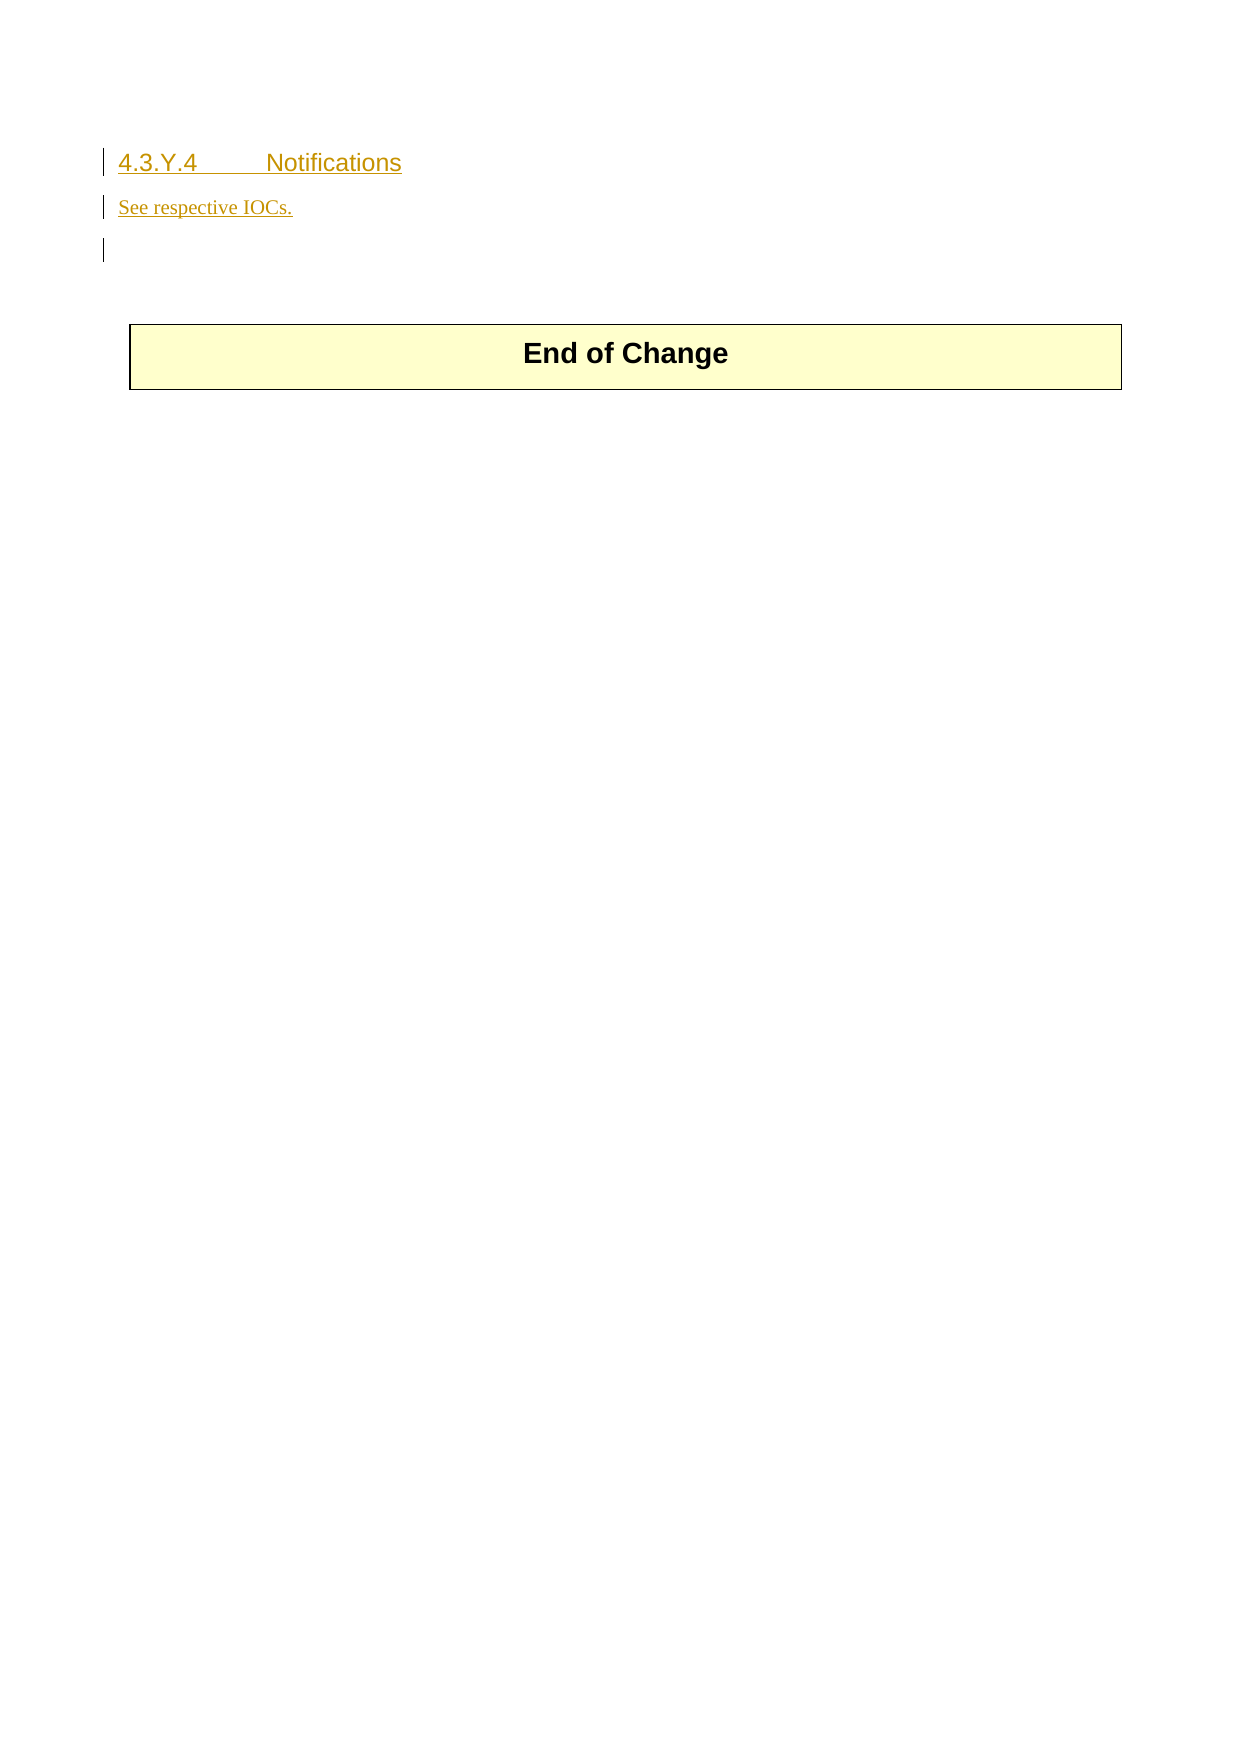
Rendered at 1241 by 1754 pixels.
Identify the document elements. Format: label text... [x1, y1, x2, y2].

table_header End of Change [131, 325, 1121, 389]
